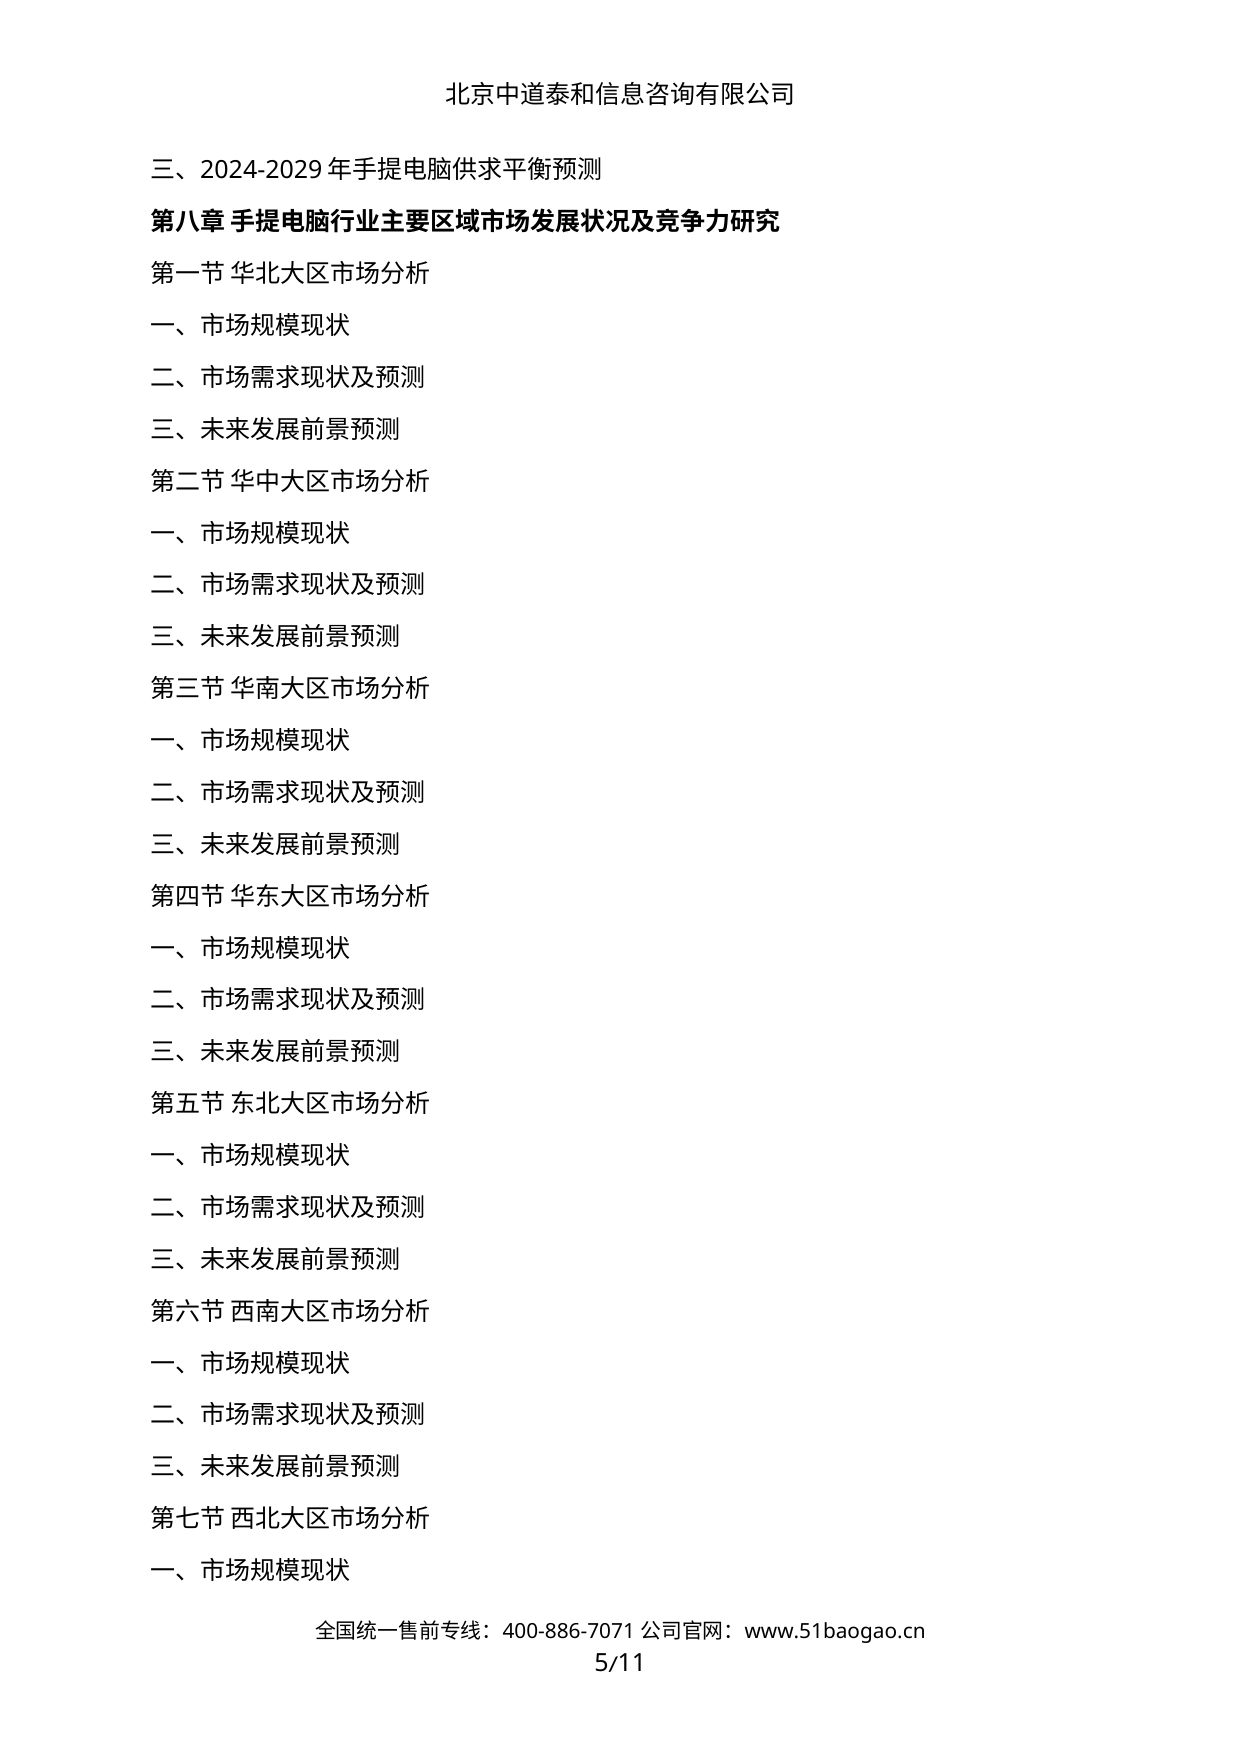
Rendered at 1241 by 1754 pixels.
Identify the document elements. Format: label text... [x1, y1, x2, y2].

text 三、未来发展前景预测 [150, 409, 1090, 446]
text 二、市场需求现状及预测 [150, 980, 1090, 1016]
text 第六节 西南大区市场分析 [150, 1291, 1090, 1327]
text 一、市场规模现状 [150, 1343, 1090, 1379]
text 一、市场规模现状 [150, 1551, 1090, 1587]
text 第四节 华东大区市场分析 [150, 876, 1090, 912]
text 第三节 华南大区市场分析 [150, 669, 1090, 705]
text 二、市场需求现状及预测 [150, 357, 1090, 394]
text 二、市场需求现状及预测 [150, 1395, 1090, 1431]
text 第二节 华中大区市场分析 [150, 461, 1090, 497]
text 三、2024-2029年手提电脑供求平衡预测 [150, 150, 1090, 186]
text 三、未来发展前景预测 [150, 617, 1090, 653]
text 一、市场规模现状 [150, 306, 1090, 342]
text 二、市场需求现状及预测 [150, 565, 1090, 601]
text 一、市场规模现状 [150, 721, 1090, 757]
text 第八章 手提电脑行业主要区域市场发展状况及竞争力研究 [150, 202, 1090, 238]
text 三、未来发展前景预测 [150, 1447, 1090, 1483]
text 第五节 东北大区市场分析 [150, 1084, 1090, 1120]
text 三、未来发展前景预测 [150, 1239, 1090, 1276]
text 三、未来发展前景预测 [150, 824, 1090, 861]
text 二、市场需求现状及预测 [150, 1187, 1090, 1224]
text 第七节 西北大区市场分析 [150, 1499, 1090, 1535]
text 一、市场规模现状 [150, 928, 1090, 964]
text 一、市场规模现状 [150, 513, 1090, 549]
text 二、市场需求现状及预测 [150, 772, 1090, 809]
text 第一节 华北大区市场分析 [150, 254, 1090, 290]
text 一、市场规模现状 [150, 1136, 1090, 1172]
text 三、未来发展前景预测 [150, 1032, 1090, 1068]
